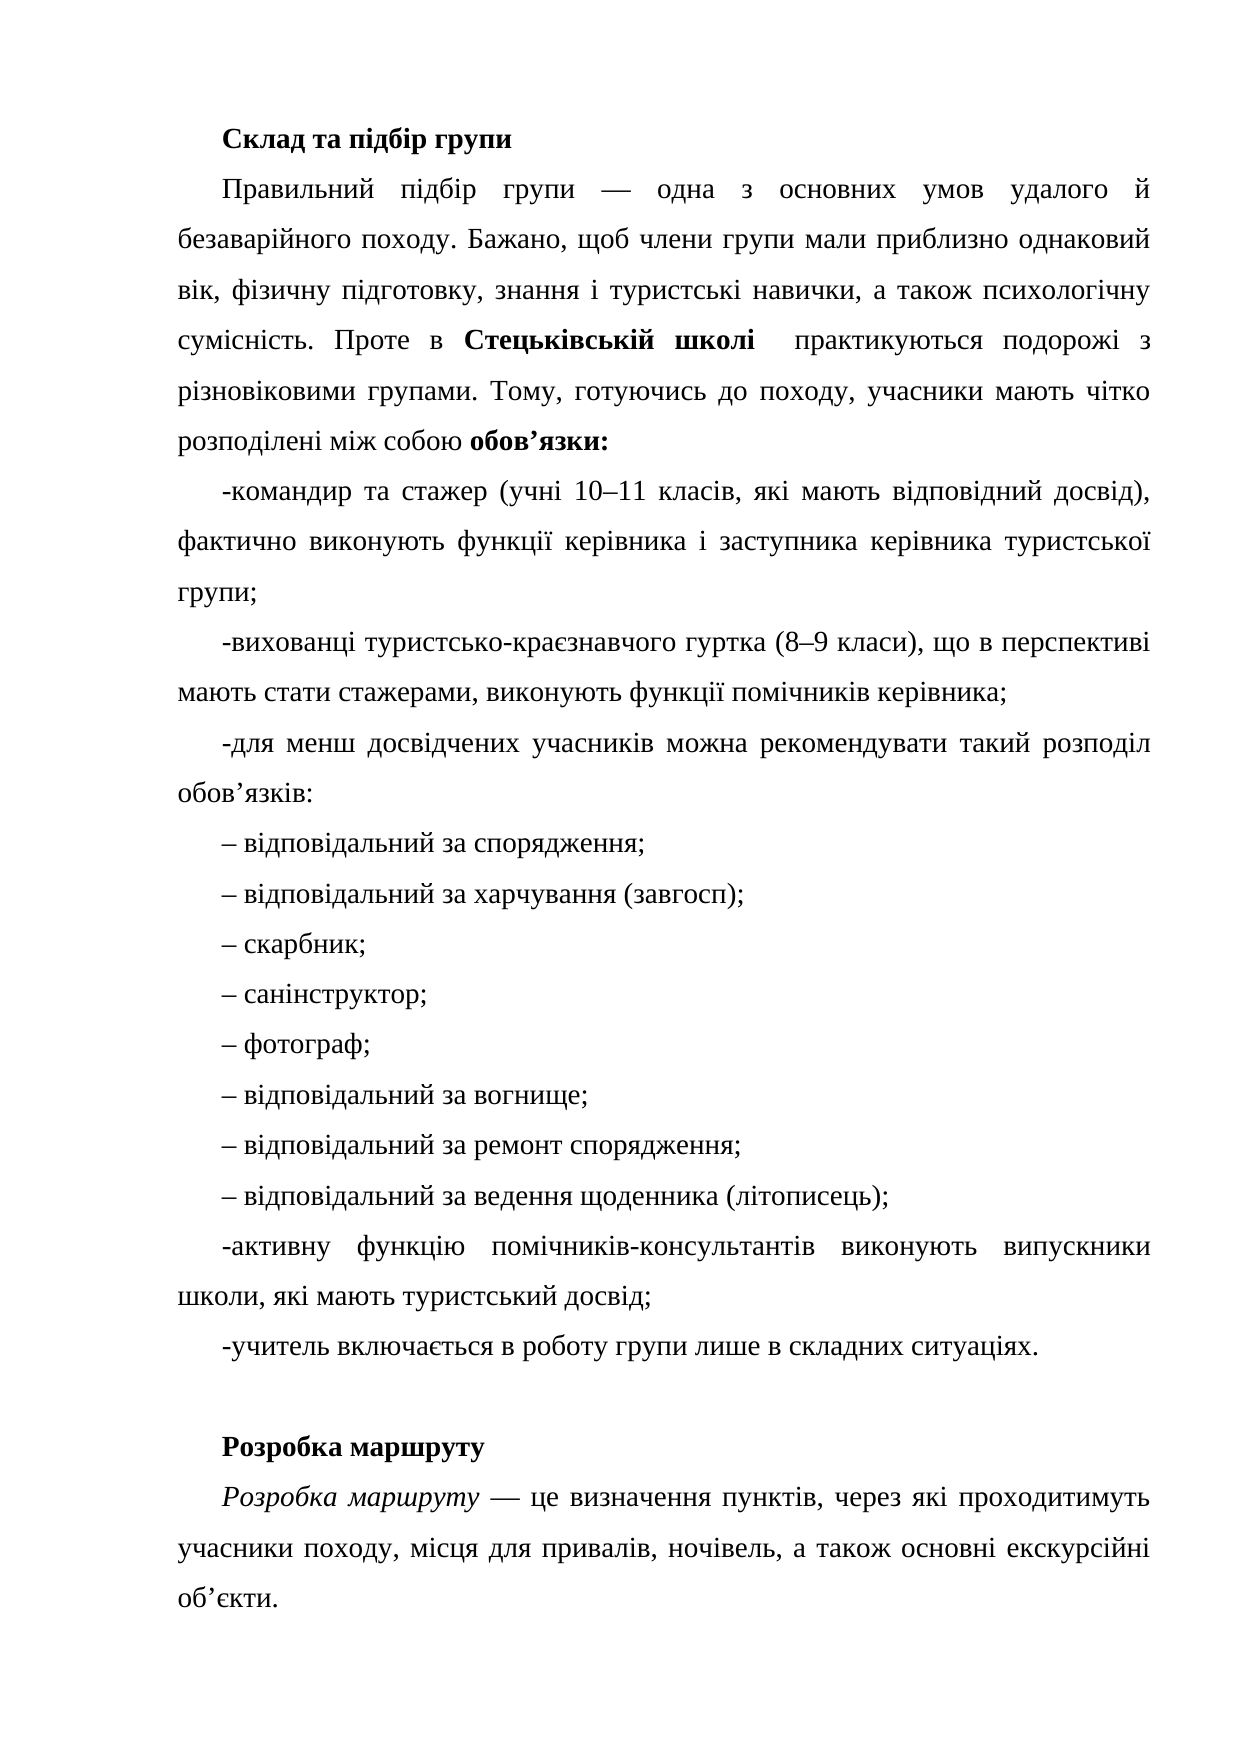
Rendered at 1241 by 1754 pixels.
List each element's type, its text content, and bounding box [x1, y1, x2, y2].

text – скарбник; [177, 926, 1152, 959]
text -для менш досвідчених учасників можна рекомендувати такий розподіл обов’язків: [177, 725, 1152, 809]
text Склад та підбір групи [177, 121, 1152, 154]
text Розробка маршруту [177, 1429, 1152, 1463]
text -вихованці туристсько-краєзнавчого гуртка (8–9 класи), що в перспективі мають стати стажерами, виконують функції помічників керівника; [177, 624, 1152, 708]
text -учитель включається в роботу групи лише в складних ситуаціях. [177, 1328, 1152, 1362]
text -активну функцію помічників-консультантів виконують випускники школи, які мають туристський досвід; [177, 1228, 1152, 1312]
text Розробка маршруту — це визначення пунктів, через які проходитимуть учасники походу, місця для привалів, ночівель, а також основні екскурсійні об’єкти. [177, 1479, 1152, 1614]
text – відповідальний за спорядження; [177, 825, 1152, 859]
text – фотограф; [177, 1027, 1152, 1060]
text – відповідальний за ведення щоденника (літописець); [177, 1178, 1152, 1211]
text – відповідальний за харчування (завгосп); [177, 876, 1152, 909]
text Правильний підбір групи — одна з основних умов удалого й безаварійного походу. Бажано, щоб члени групи мали приблизно однаковий вік, фізичну підготовку, знання і туристські навички, а також психологічну сумісність. Проте в Стецьківській школі практикуються подорожі з різновіковими групами. Тому, готуючись до походу, учасники мають чітко розподілені між собою обов’язки: [177, 171, 1152, 456]
text – відповідальний за вогнище; [177, 1077, 1152, 1111]
text -командир та стажер (учні 10–11 класів, які мають відповідний досвід), фактично виконують функції керівника і заступника керівника туристської групи; [177, 473, 1152, 607]
text – відповідальний за ремонт спорядження; [177, 1127, 1152, 1161]
text – санінструктор; [177, 976, 1152, 1010]
